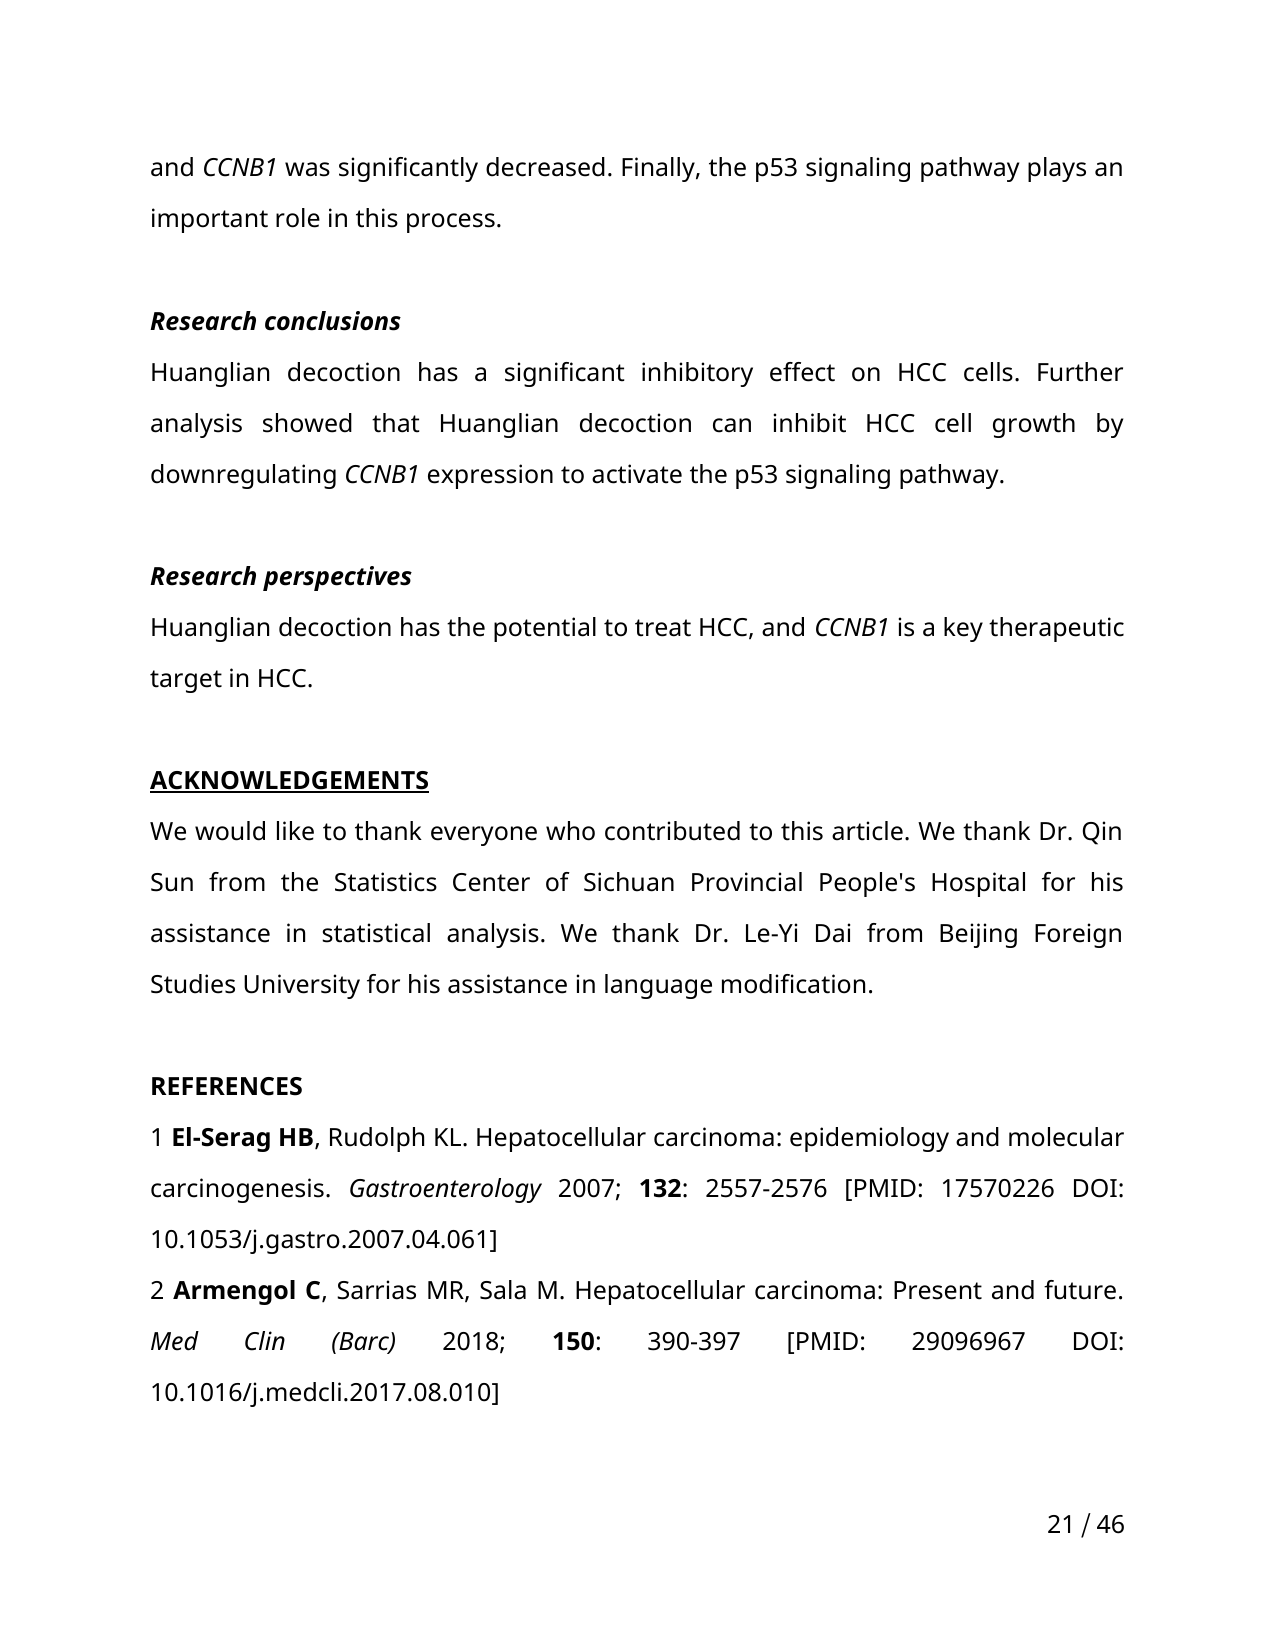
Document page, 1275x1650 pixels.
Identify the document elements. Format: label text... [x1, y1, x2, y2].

text ACKNOWLEDGEMENTS [150, 762, 1125, 797]
text 2 Armengol C, Sarrias MR, Sala M. Hepatocellular carcinoma: Present and future. Med Clin (Barc) 2018; 150: 390-397 [PMID: 29096967 DOI: 10.1016/j.medcli.2017.08.010] [150, 1273, 1125, 1409]
text Research perspectives [150, 558, 1125, 592]
text REFERENCES [150, 1069, 1125, 1103]
text 1 El-Serag HB, Rudolph KL. Hepatocellular carcinoma: epidemiology and molecular carcinogenesis. Gastroenterology 2007; 132: 2557-2576 [PMID: 17570226 DOI: 10.1053/j.gastro.2007.04.061] [150, 1120, 1125, 1256]
text Research conclusions [150, 303, 1125, 337]
text We would like to thank everyone who contributed to this article. We thank Dr. Qin Sun from the Statistics Center of Sichuan Provincial People's Hospital for his assistance in statistical analysis. We thank Dr. Le-Yi Dai from Beijing Foreign Studies University for his assistance in language modification. [150, 813, 1125, 1001]
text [150, 150, 1125, 235]
text Huanglian decoction has a significant inhibitory effect on HCC cells. Further analysis showed that Huanglian decoction can inhibit HCC cell growth by downregulating CCNB1 expression to activate the p53 signaling pathway. [150, 354, 1125, 490]
text Huanglian decoction has the potential to treat HCC, and CCNB1 is a key therapeutic target in HCC. [150, 609, 1125, 694]
